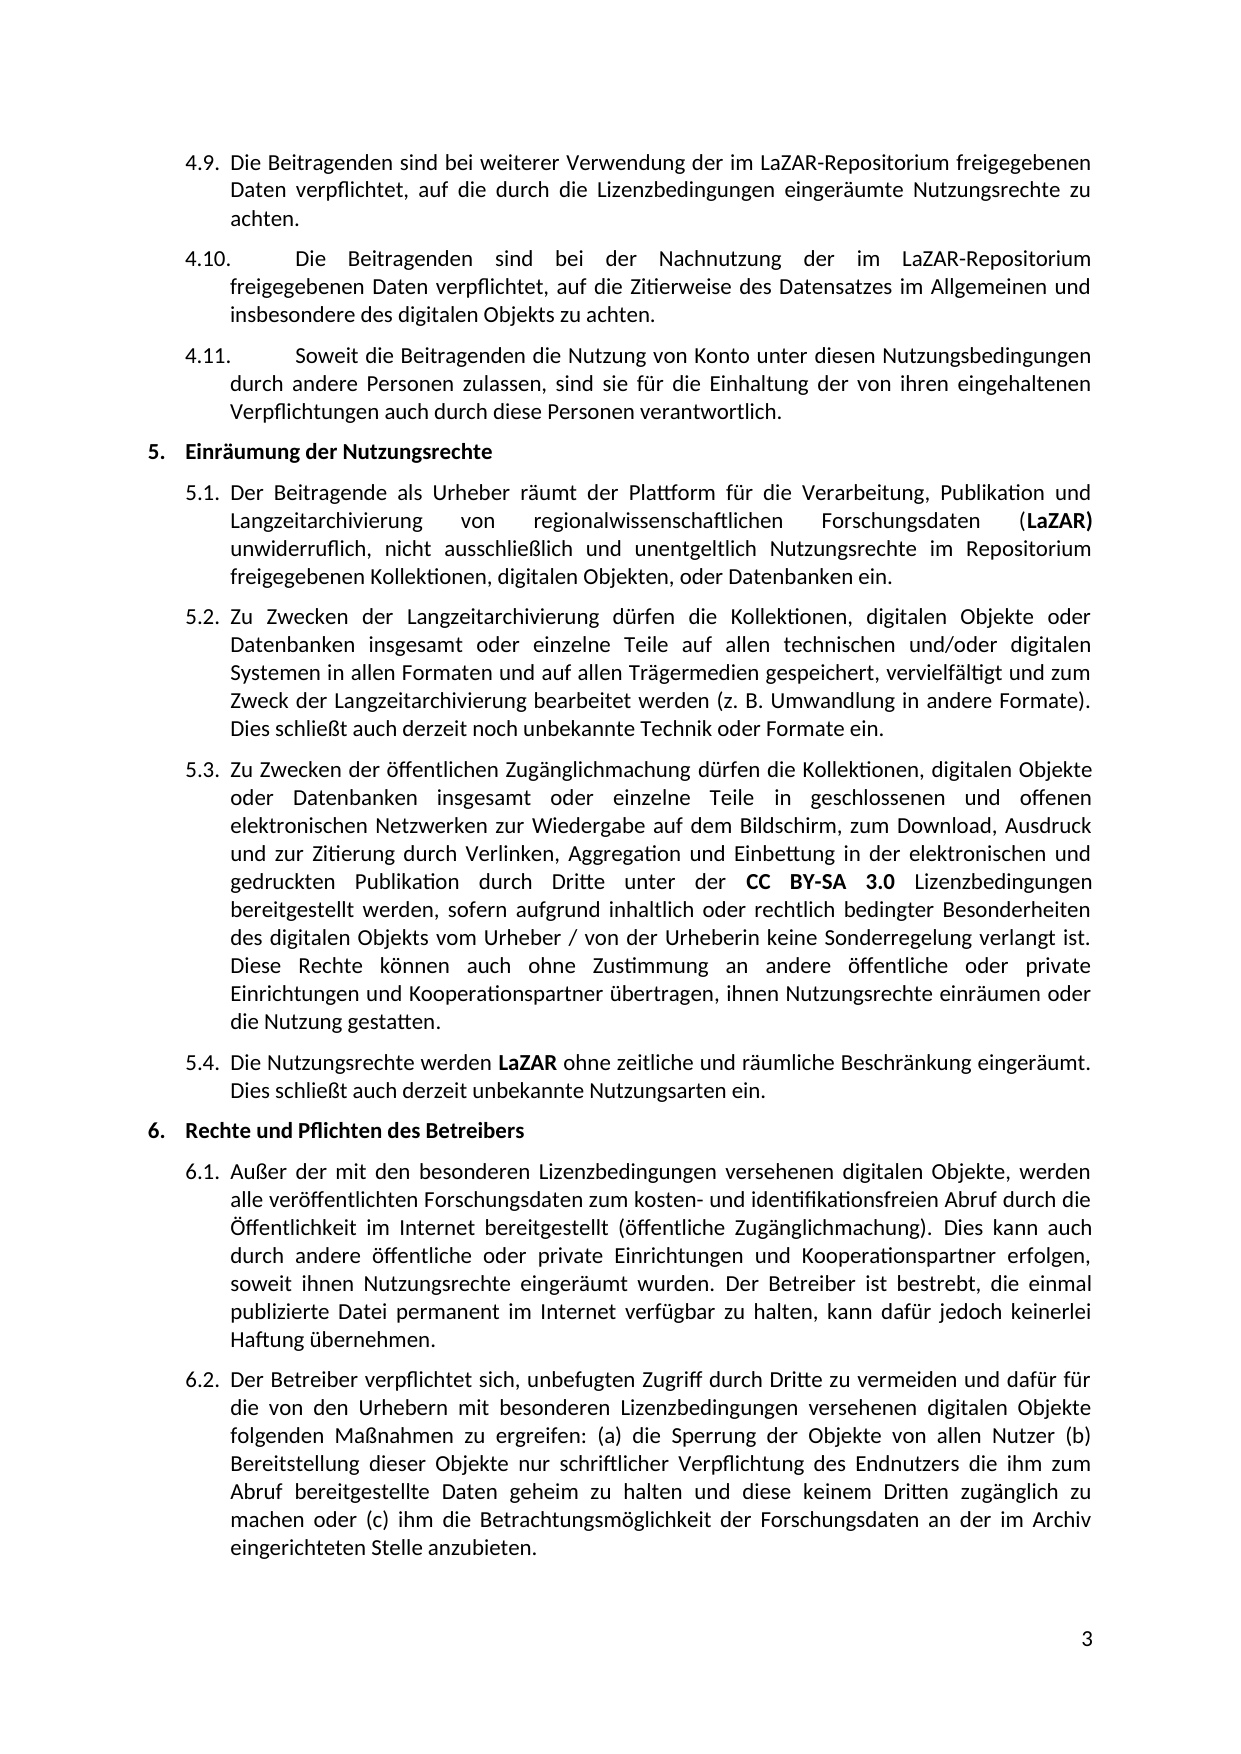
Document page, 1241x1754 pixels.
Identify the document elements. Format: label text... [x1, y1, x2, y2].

list Außer der mit den besonderen Lizenzbedingungen versehenen digitalen Objekte, werden alle veröffentlichten Forschungsdaten zum kosten- und identifikationsfreien Abruf durch die Öffentlichkeit im Internet bereitgestellt (öffentliche Zugänglichmachung). Dies kann auch durch andere öffentliche oder private Einrichtungen und Kooperationspartner erfolgen, soweit ihnen Nutzungsrechte eingeräumt wurden. Der Betreiber ist bestrebt, die einmal publizierte Datei permanent im Internet verfügbar zu halten, kann dafür jedoch keinerlei Haftung übernehmen. [185, 1157, 1093, 1353]
list Einräumung der Nutzungsrechte [148, 437, 1093, 465]
list Die Nutzungsrechte werden LaZAR ohne zeitliche und räumliche Beschränkung eingeräumt. Dies schließt auch derzeit unbekannte Nutzungsarten ein. [185, 1048, 1093, 1104]
list Die Beitragenden sind bei der Nachnutzung der im LaZAR-Repositorium freigegebenen Daten verpflichtet, auf die Zitierweise des Datensatzes im Allgemeinen und insbesondere des digitalen Objekts zu achten. [185, 244, 1093, 328]
list Zu Zwecken der öffentlichen Zugänglichmachung dürfen die Kollektionen, digitalen Objekte oder Datenbanken insgesamt oder einzelne Teile in geschlossenen und offenen elektronischen Netzwerken zur Wiedergabe auf dem Bildschirm, zum Download, Ausdruck und zur Zitierung durch Verlinken, Aggregation und Einbettung in der elektronischen und gedruckten Publikation durch Dritte unter der CC BY-SA 3.0 Lizenzbedingungen bereitgestellt werden, sofern aufgrund inhaltlich oder rechtlich bedingter Besonderheiten des digitalen Objekts vom Urheber / von der Urheberin keine Sonderregelung verlangt ist. Diese Rechte können auch ohne Zustimmung an andere öffentliche oder private Einrichtungen und Kooperationspartner übertragen, ihnen Nutzungsrechte einräumen oder die Nutzung gestatten. [185, 755, 1093, 1035]
list Rechte und Pflichten des Betreibers [148, 1116, 1093, 1144]
list Soweit die Beitragenden die Nutzung von Konto unter diesen Nutzungsbedingungen durch andere Personen zulassen, sind sie für die Einhaltung der von ihren eingehaltenen Verpflichtungen auch durch diese Personen verantwortlich. [185, 341, 1093, 425]
list Die Beitragenden sind bei weiterer Verwendung der im LaZAR-Repositorium freigegebenen Daten verpflichtet, auf die durch die Lizenzbedingungen eingeräumte Nutzungsrechte zu achten. [185, 148, 1093, 232]
list Der Betreiber verpflichtet sich, unbefugten Zugriff durch Dritte zu vermeiden und dafür für die von den Urhebern mit besonderen Lizenzbedingungen versehenen digitalen Objekte folgenden Maßnahmen zu ergreifen: (a) die Sperrung der Objekte von allen Nutzer (b) Bereitstellung dieser Objekte nur schriftlicher Verpflichtung des Endnutzers die ihm zum Abruf bereitgestellte Daten geheim zu halten und diese keinem Dritten zugänglich zu machen oder (c) ihm die Betrachtungsmöglichkeit der Forschungsdaten an der im Archiv eingerichteten Stelle anzubieten. [185, 1365, 1093, 1562]
list Der Beitragende als Urheber räumt der Plattform für die Verarbeitung, Publikation und Langzeitarchivierung von regionalwissenschaftlichen Forschungsdaten (LaZAR) unwiderruflich, nicht ausschließlich und unentgeltlich Nutzungsrechte im Repositorium freigegebenen Kollektionen, digitalen Objekten, oder Datenbanken ein. [185, 478, 1093, 590]
list Zu Zwecken der Langzeitarchivierung dürfen die Kollektionen, digitalen Objekte oder Datenbanken insgesamt oder einzelne Teile auf allen technischen und/oder digitalen Systemen in allen Formaten und auf allen Trägermedien gespeichert, vervielfältigt und zum Zweck der Langzeitarchivierung bearbeitet werden (z. B. Umwandlung in andere Formate). Dies schließt auch derzeit noch unbekannte Technik oder Formate ein. [185, 602, 1093, 742]
